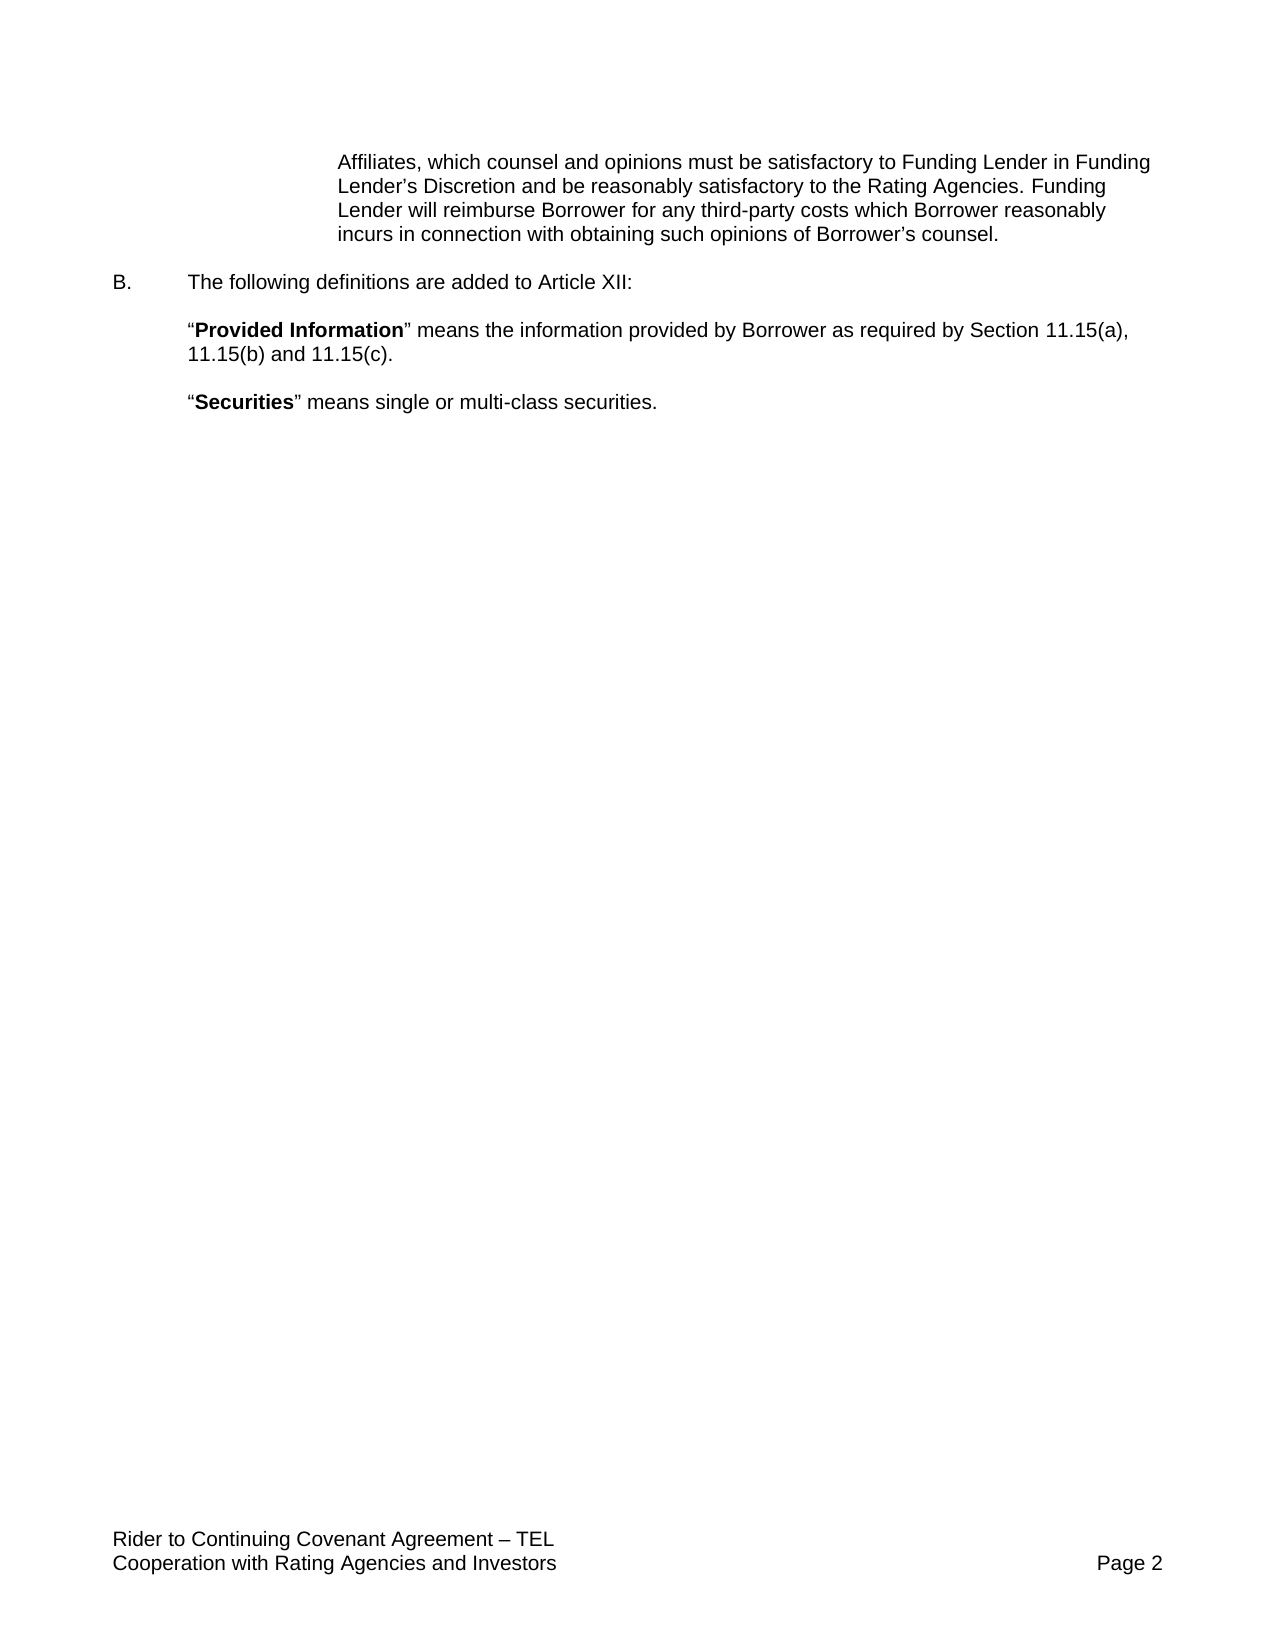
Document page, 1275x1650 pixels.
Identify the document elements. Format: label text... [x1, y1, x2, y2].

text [262, 150, 1162, 246]
text B. The following definitions are added to Article XII: [112, 270, 1162, 294]
text “Provided Information” means the information provided by Borrower as required by Section 11.15(a), 11.15(b) and 11.15(c). [187, 318, 1162, 366]
text “Securities” means single or multi-class securities. [187, 389, 1162, 413]
